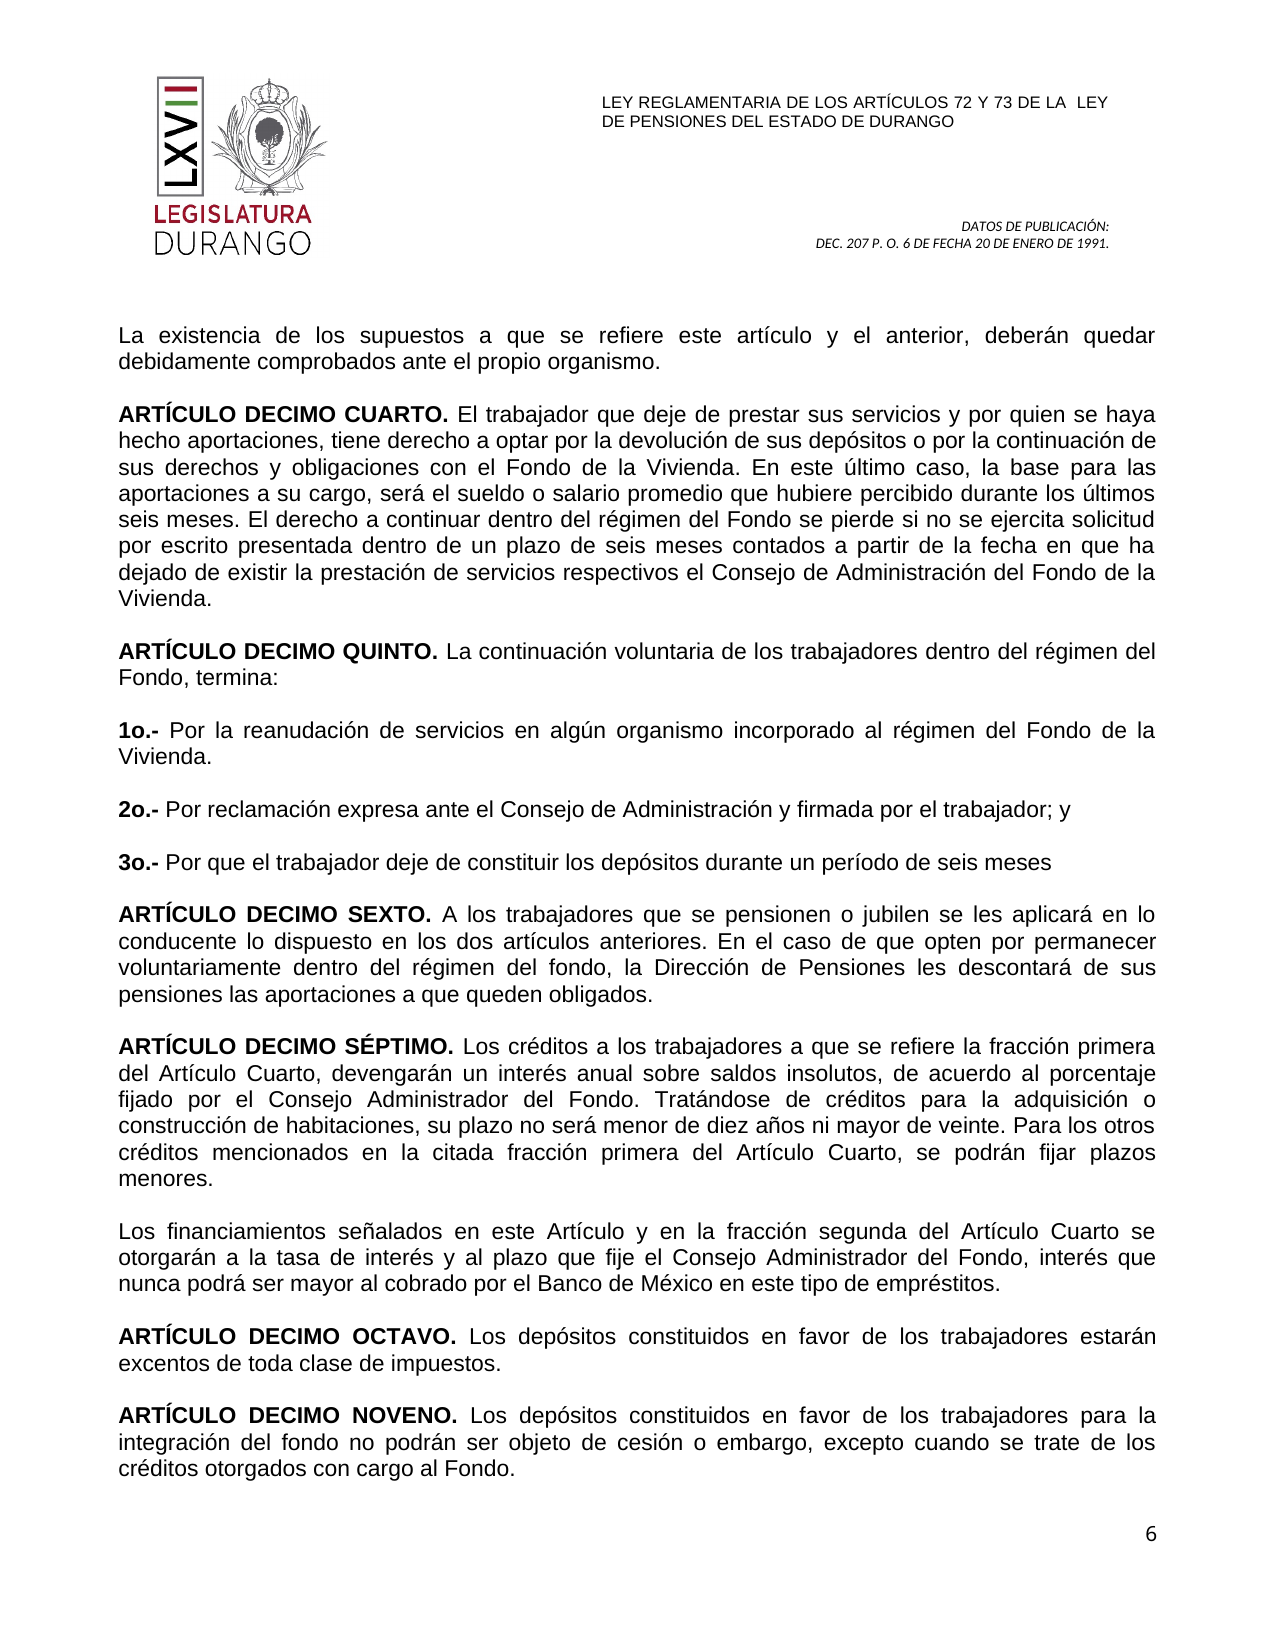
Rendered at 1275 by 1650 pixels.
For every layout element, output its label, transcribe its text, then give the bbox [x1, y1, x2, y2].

text ARTÍCULO DECIMO OCTAVO. Los depósitos constituidos en favor de los trabajadores estarán excentos de toda clase de impuestos. [118, 1323, 1157, 1376]
text ARTÍCULO DECIMO QUINTO. La continuación voluntaria de los trabajadores dentro del régimen del Fondo, termina: [118, 638, 1157, 691]
picture [152, 73, 330, 258]
text ARTÍCULO DECIMO SÉPTIMO. Los créditos a los trabajadores a que se refiere la fracción primera del Artículo Cuarto, devengarán un interés anual sobre saldos insolutos, de acuerdo al porcentaje fijado por el Consejo Administrador del Fondo. Tratándose de créditos para la adquisición o construcción de habitaciones, su plazo no será menor de diez años ni mayor de veinte. Para los otros créditos mencionados en la citada fracción primera del Artículo Cuarto, se podrán fijar plazos menores. [118, 1033, 1157, 1191]
text Los financiamientos señalados en este Artículo y en la fracción segunda del Artículo Cuarto se otorgarán a la tasa de interés y al plazo que fije el Consejo Administrador del Fondo, interés que nunca podrá ser mayor al cobrado por el Banco de México en este tipo de empréstitos. [118, 1218, 1157, 1297]
text 3o.- Por que el trabajador deje de constituir los depósitos durante un período de seis meses [118, 849, 1157, 875]
text 1o.- Por la reanudación de servicios en algún organismo incorporado al régimen del Fondo de la Vivienda. [118, 717, 1157, 770]
text 2o.- Por reclamación expresa ante el Consejo de Administración y firmada por el trabajador; y [118, 796, 1157, 822]
text ARTÍCULO DECIMO CUARTO. El trabajador que deje de prestar sus servicios y por quien se haya hecho aportaciones, tiene derecho a optar por la devolución de sus depósitos o por la continuación de sus derechos y obligaciones con el Fondo de la Vivienda. En este último caso, la base para las aportaciones a su cargo, será el sueldo o salario promedio que hubiere percibido durante los últimos seis meses. El derecho a continuar dentro del régimen del Fondo se pierde si no se ejercita solicitud por escrito presentada dentro de un plazo de seis meses contados a partir de la fecha en que ha dejado de existir la prestación de servicios respectivos el Consejo de Administración del Fondo de la Vivienda. [118, 401, 1157, 612]
text ARTÍCULO DECIMO NOVENO. Los depósitos constituidos en favor de los trabajadores para la integración del fondo no podrán ser objeto de cesión o embargo, excepto cuando se trate de los créditos otorgados con cargo al Fondo. [118, 1402, 1157, 1481]
text ARTÍCULO DECIMO SEXTO. A los trabajadores que se pensionen o jubilen se les aplicará en lo conducente lo dispuesto en los dos artículos anteriores. En el caso de que opten por permanecer voluntariamente dentro del régimen del fondo, la Dirección de Pensiones les descontará de sus pensiones las aportaciones a que queden obligados. [118, 901, 1157, 1007]
text La existencia de los supuestos a que se refiere este artículo y el anterior, deberán quedar debidamente comprobados ante el propio organismo. [118, 322, 1157, 374]
